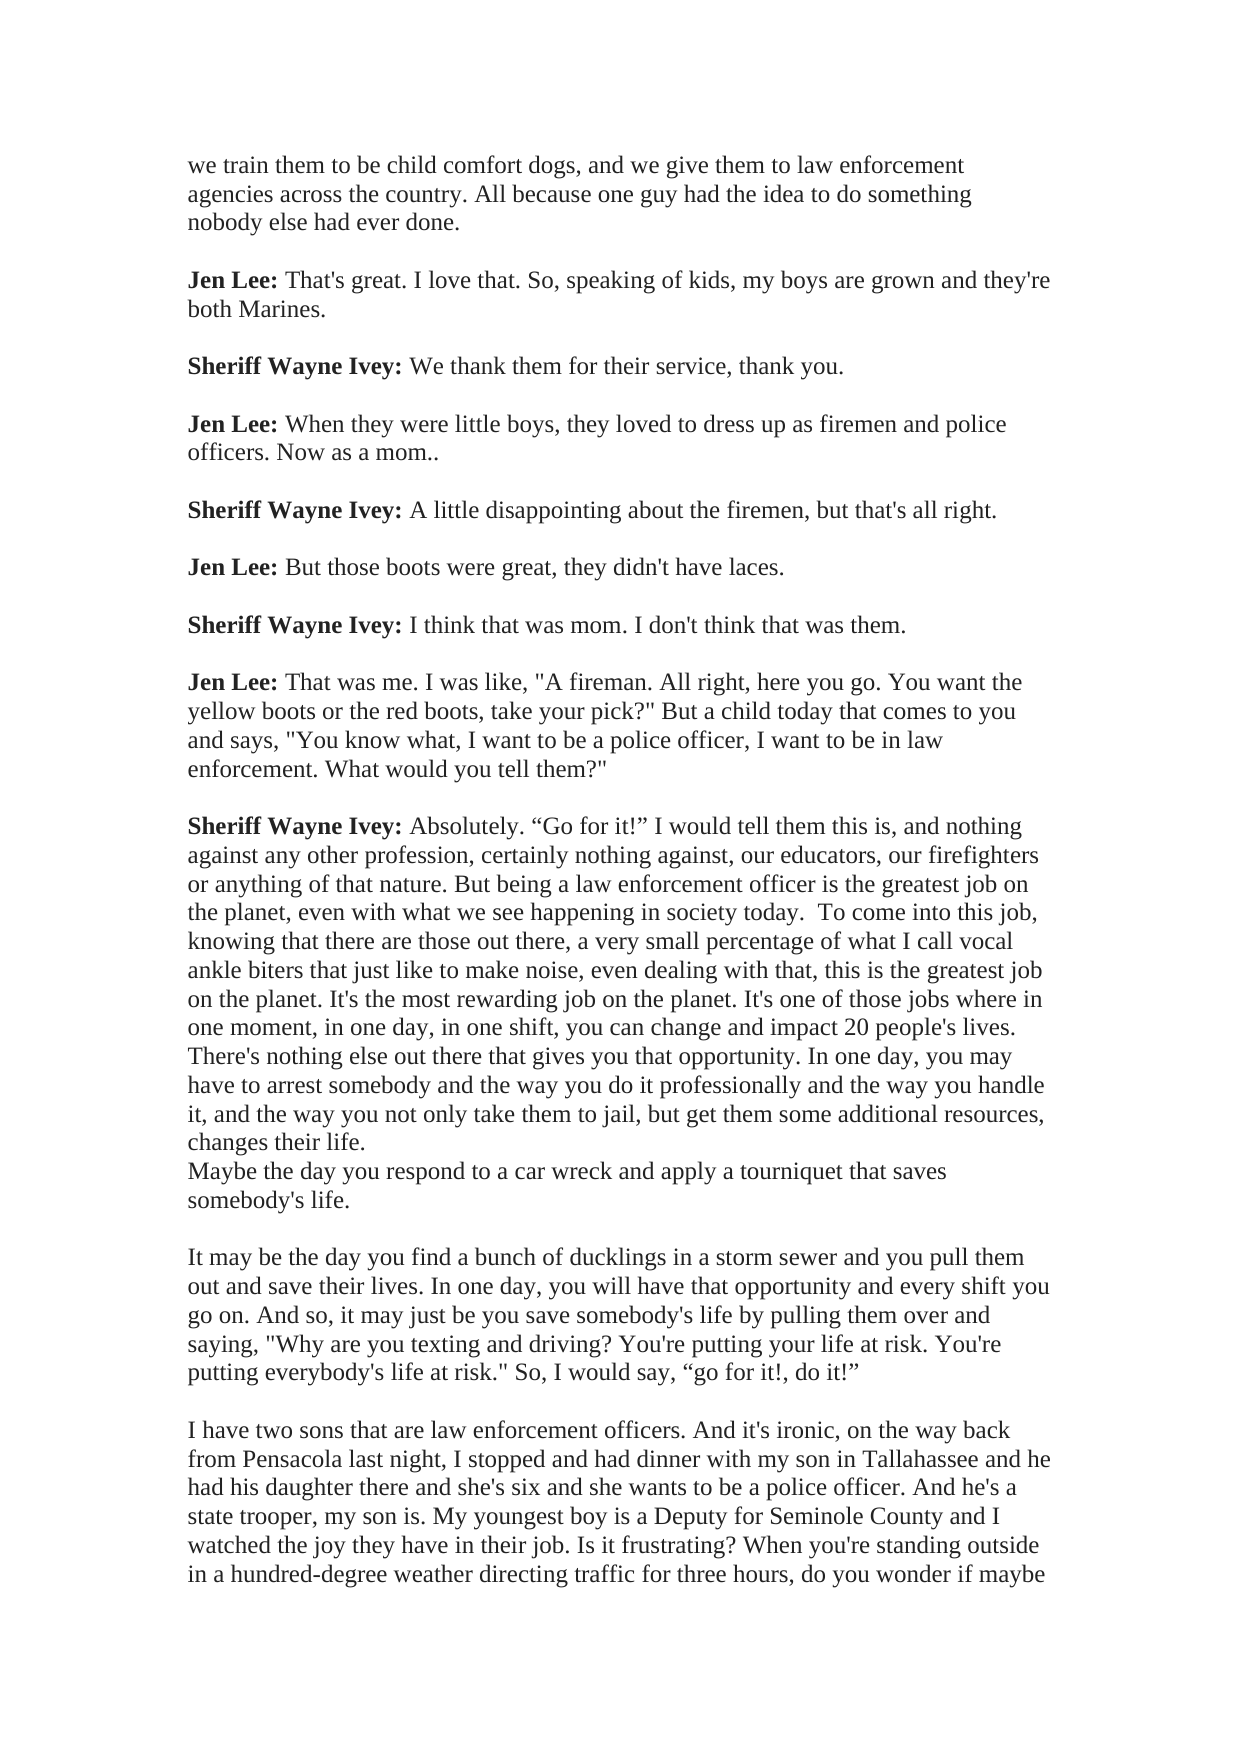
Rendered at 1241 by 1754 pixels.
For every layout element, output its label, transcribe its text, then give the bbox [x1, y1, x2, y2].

text Jen Lee: That was me. I was like, "A fireman. All right, here you go. You want the yellow boots or the red boots, take your pick?" But a child today that comes to you and says, "You know what, I want to be a police officer, I want to be in law enforcement. What would you tell them?" [187, 667, 1053, 782]
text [187, 150, 1053, 236]
text It may be the day you find a bunch of ducklings in a storm sewer and you pull them out and save their lives. In one day, you will have that opportunity and every shift you go on. And so, it may just be you save somebody's life by pulling them over and saying, "Why are you texting and driving? You're putting your life at risk. You're putting everybody's life at risk." So, I would say, “go for it!, do it!” [187, 1242, 1053, 1386]
text Jen Lee: But those boots were great, they didn't have laces. [187, 552, 1053, 581]
text Sheriff Wayne Ivey: Absolutely. “Go for it!” I would tell them this is, and nothing against any other profession, certainly nothing against, our educators, our firefighters or anything of that nature. But being a law enforcement officer is the greatest job on the planet, even with what we see happening in society today. To come into this job, knowing that there are those out there, a very small percentage of what I call vocal ankle biters that just like to make noise, even dealing with that, this is the greatest job on the planet. It's the most rewarding job on the planet. It's one of those jobs where in one moment, in one day, in one shift, you can change and impact 20 people's lives. There's nothing else out there that gives you that opportunity. In one day, you may have to arrest somebody and the way you do it professionally and the way you handle it, and the way you not only take them to jail, but get them some additional resources, changes their life. [187, 811, 1053, 1156]
text Sheriff Wayne Ivey: A little disappointing about the firemen, but that's all right. [187, 495, 1053, 524]
text Sheriff Wayne Ivey: We thank them for their service, thank you. [187, 351, 1053, 380]
text Jen Lee: When they were little boys, they loved to dress up as firemen and police officers. Now as a mom.. [187, 409, 1053, 466]
text Jen Lee: That's great. I love that. So, speaking of kids, my boys are grown and they're both Marines. [187, 265, 1053, 322]
text Maybe the day you respond to a car wreck and apply a tourniquet that saves somebody's life. [187, 1156, 1053, 1214]
text Sheriff Wayne Ivey: I think that was mom. I don't think that was them. [187, 610, 1053, 639]
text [187, 1415, 1053, 1587]
